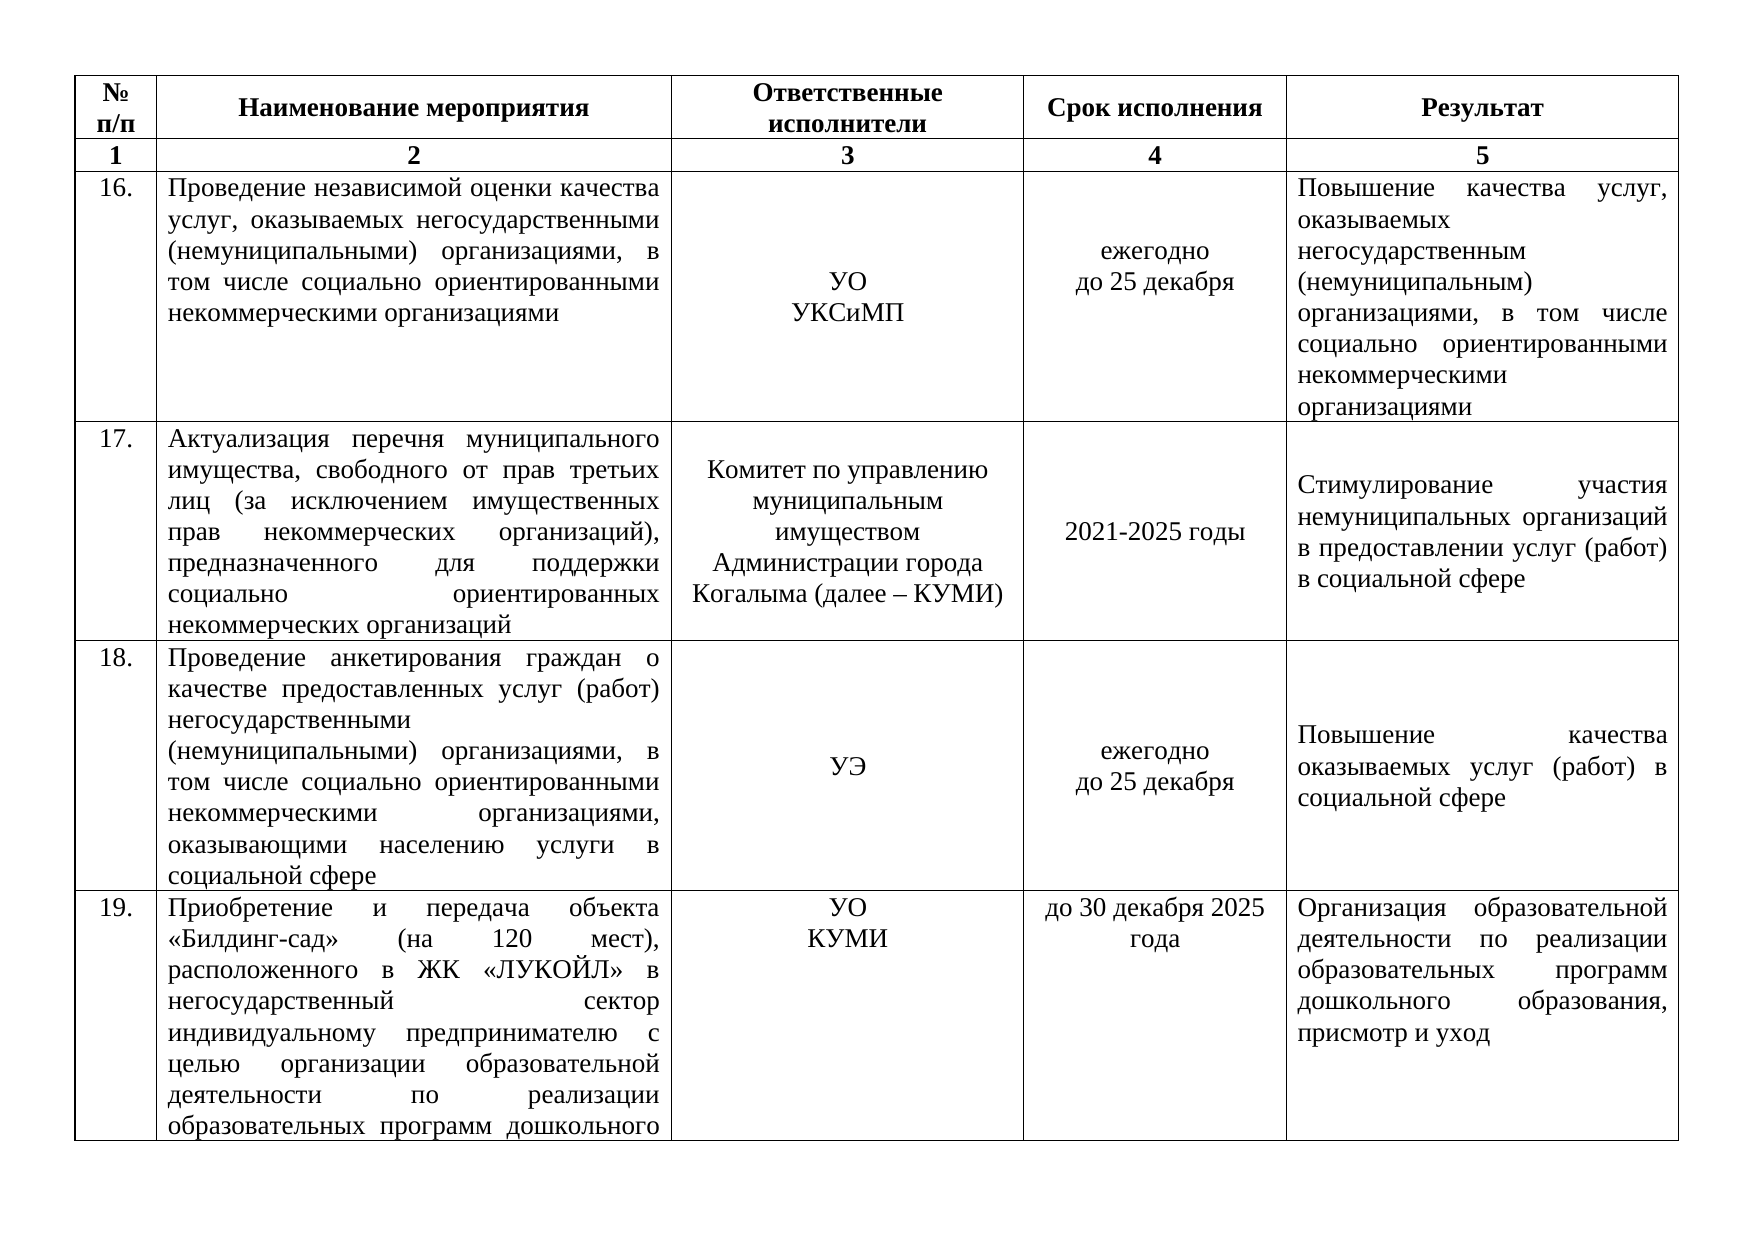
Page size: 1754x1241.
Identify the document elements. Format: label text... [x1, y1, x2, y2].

table_cell 3 [672, 139, 1023, 171]
table_cell 2021-2025 годы [1024, 422, 1286, 640]
table_cell Актуализация перечня муниципального имущества, свободного от прав третьих лиц (за исключением имущественных прав некоммерческих организаций), предназначенного для поддержки социально ориентированных некоммерческих организаций [157, 422, 671, 640]
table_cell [1287, 891, 1678, 1140]
table_cell 17. [76, 422, 156, 640]
table_cell Комитет по управлению муниципальным имуществом Администрации города Когалыма (далее – КУМИ) [672, 422, 1023, 640]
table_cell 1 [76, 139, 156, 171]
table_cell до 30 декабря 2025 года [1024, 891, 1286, 1140]
table_cell УО УКСиМП [672, 172, 1023, 421]
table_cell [157, 891, 671, 1140]
table_cell 18. [76, 641, 156, 890]
table_header Срок исполнения [1024, 76, 1286, 138]
table_cell ежегодно до 25 декабря [1024, 641, 1286, 890]
table_cell 5 [1287, 139, 1678, 171]
table_cell 16. [76, 172, 156, 421]
table_header № п/п [76, 76, 156, 138]
table_header Ответственные исполнители [672, 76, 1023, 138]
table_cell УО КУМИ [672, 891, 1023, 1140]
table_cell ежегодно до 25 декабря [1024, 172, 1286, 421]
table_cell Проведение независимой оценки качества услуг, оказываемых негосударственными (немуниципальными) организациями, в том числе социально ориентированными некоммерческими организациями [157, 172, 671, 421]
table_header Наименование мероприятия [157, 76, 671, 138]
table_cell Стимулирование участия немуниципальных организаций в предоставлении услуг (работ) в социальной сфере [1287, 422, 1678, 640]
table_cell Повышение качества оказываемых услуг (работ) в социальной сфере [1287, 641, 1678, 890]
table_cell 2 [157, 139, 671, 171]
table_cell Повышение качества услуг, оказываемых негосударственным (немуниципальным) организациями, в том числе социально ориентированными некоммерческими организациями [1287, 172, 1678, 421]
table_cell 19. [76, 891, 156, 1140]
table_cell Проведение анкетирования граждан о качестве предоставленных услуг (работ) негосударственными (немуниципальными) организациями, в том числе социально ориентированными некоммерческими организациями, оказывающими населению услуги в социальной сфере [157, 641, 671, 890]
table_cell УЭ [672, 641, 1023, 890]
table_header Результат [1287, 76, 1678, 138]
table_cell 4 [1024, 139, 1286, 171]
